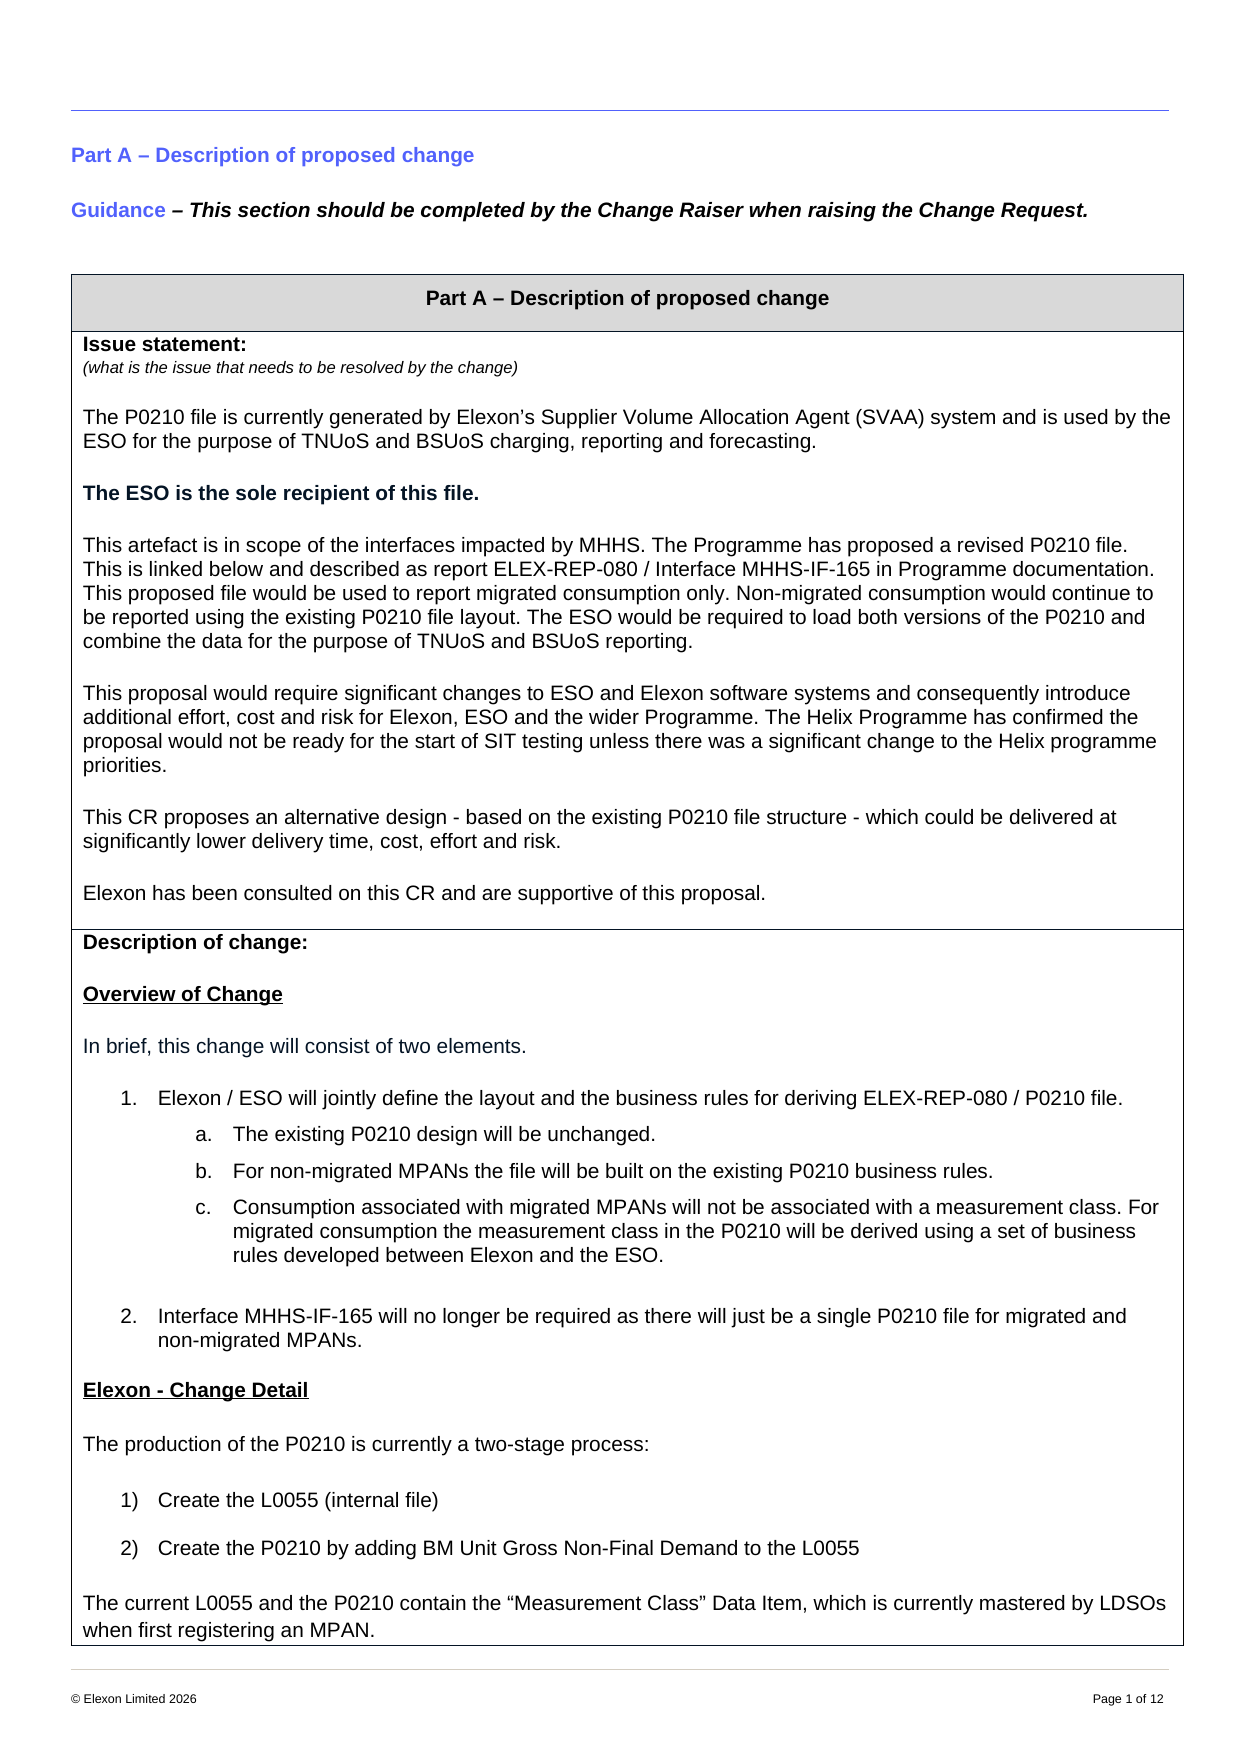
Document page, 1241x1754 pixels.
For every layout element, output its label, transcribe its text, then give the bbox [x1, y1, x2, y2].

table_cell Issue statement: (what is the issue that needs to be resolved by the change) The P0210 file is currently generated by Elexon’s Supplier Volume Allocation Agent (SVAA) system and is used by the ESO for the purpose of TNUoS and BSUoS charging, reporting and forecasting. The ESO is the sole recipient of this file. This artefact is in scope of the interfaces impacted by MHHS. The Programme has proposed a revised P0210 file. This is linked below and described as report ELEX-REP-080 / Interface MHHS-IF-165 in Programme documentation. This proposed file would be used to report migrated consumption only. Non-migrated consumption would continue to be reported using the existing P0210 file layout. The ESO would be required to load both versions of the P0210 and combine the data for the purpose of TNUoS and BSUoS reporting. This proposal would require significant changes to ESO and Elexon software systems and consequently introduce additional effort, cost and risk for Elexon, ESO and the wider Programme. The Helix Programme has confirmed the proposal would not be ready for the start of SIT testing unless there was a significant change to the Helix programme priorities. This CR proposes an alternative design - based on the existing P0210 file structure - which could be delivered at significantly lower delivery time, cost, effort and risk. Elexon has been consulted on this CR and are supportive of this proposal. [72, 332, 1183, 928]
table_header Part A – Description of proposed change [72, 275, 1183, 331]
text Guidance – This section should be completed by the Change Raiser when raising the Change Request. [71, 194, 1169, 222]
subtitle Part A – Description of proposed change [71, 111, 1169, 167]
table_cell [72, 930, 1183, 1645]
